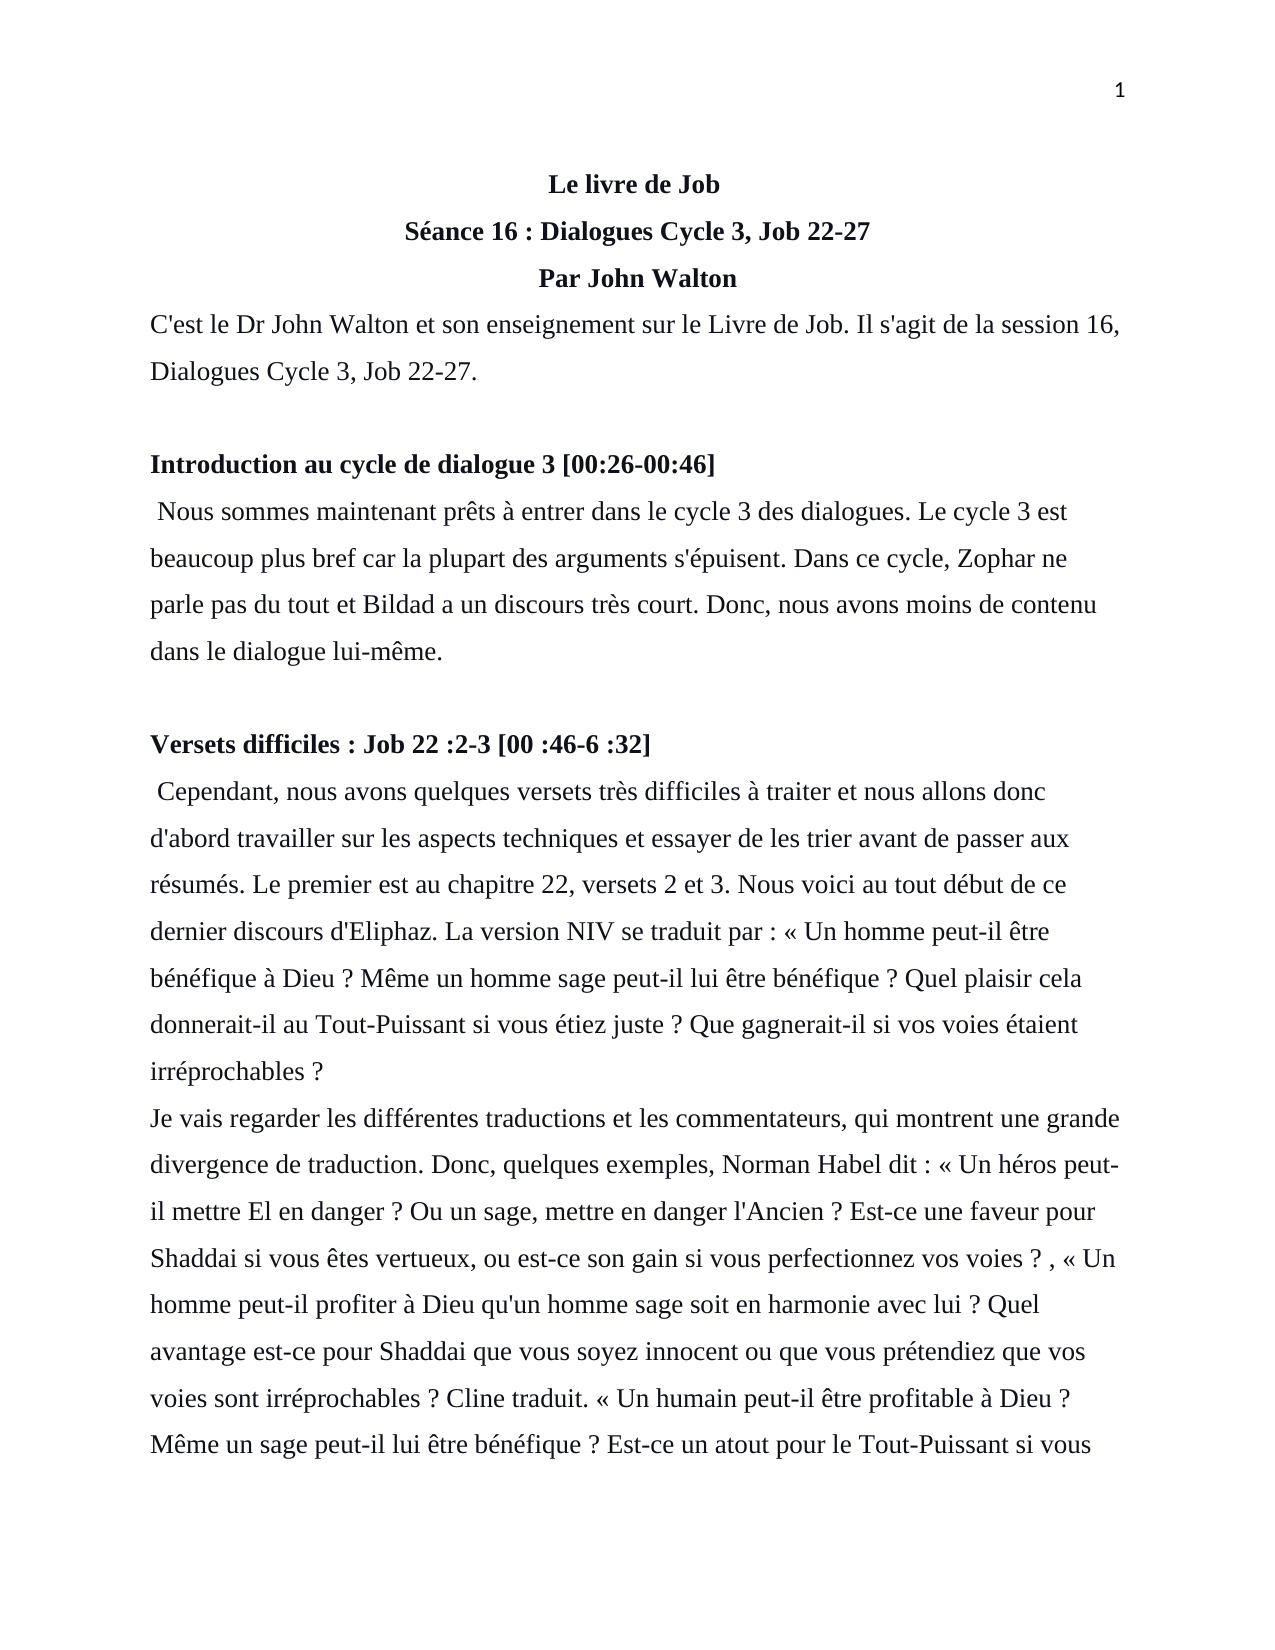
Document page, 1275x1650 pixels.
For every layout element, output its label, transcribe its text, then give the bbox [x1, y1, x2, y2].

text Versets difficiles : Job 22 :2-3 [00 :46-6 :32] [150, 729, 1125, 760]
text Le livre de Job Séance 16 : Dialogues Cycle 3, Job 22-27 [150, 169, 1125, 246]
text Introduction au cycle de dialogue 3 [00:26-00:46] [150, 449, 1125, 480]
text Cependant, nous avons quelques versets très difficiles à traiter et nous allons donc d'abord travailler sur les aspects techniques et essayer de les trier avant de passer aux résumés. Le premier est au chapitre 22, versets 2 et 3. Nous voici au tout début de ce dernier discours d'Eliphaz. La version NIV se traduit par : « Un homme peut-il être bénéfique à Dieu ? Même un homme sage peut-il lui être bénéfique ? Quel plaisir cela donnerait-il au Tout-Puissant si vous étiez juste ? Que gagnerait-il si vos voies étaient irréprochables ? [150, 775, 1125, 1086]
text C'est le Dr John Walton et son enseignement sur le Livre de Job. Il s'agit de la session 16, Dialogues Cycle 3, Job 22-27. [150, 309, 1125, 386]
text Nous sommes maintenant prêts à entrer dans le cycle 3 des dialogues. Le cycle 3 est beaucoup plus bref car la plupart des arguments s'épuisent. Dans ce cycle, Zophar ne parle pas du tout et Bildad a un discours très court. Donc, nous avons moins de contenu dans le dialogue lui-même. [150, 495, 1125, 666]
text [150, 1102, 1125, 1460]
text Par John Walton [150, 262, 1125, 293]
